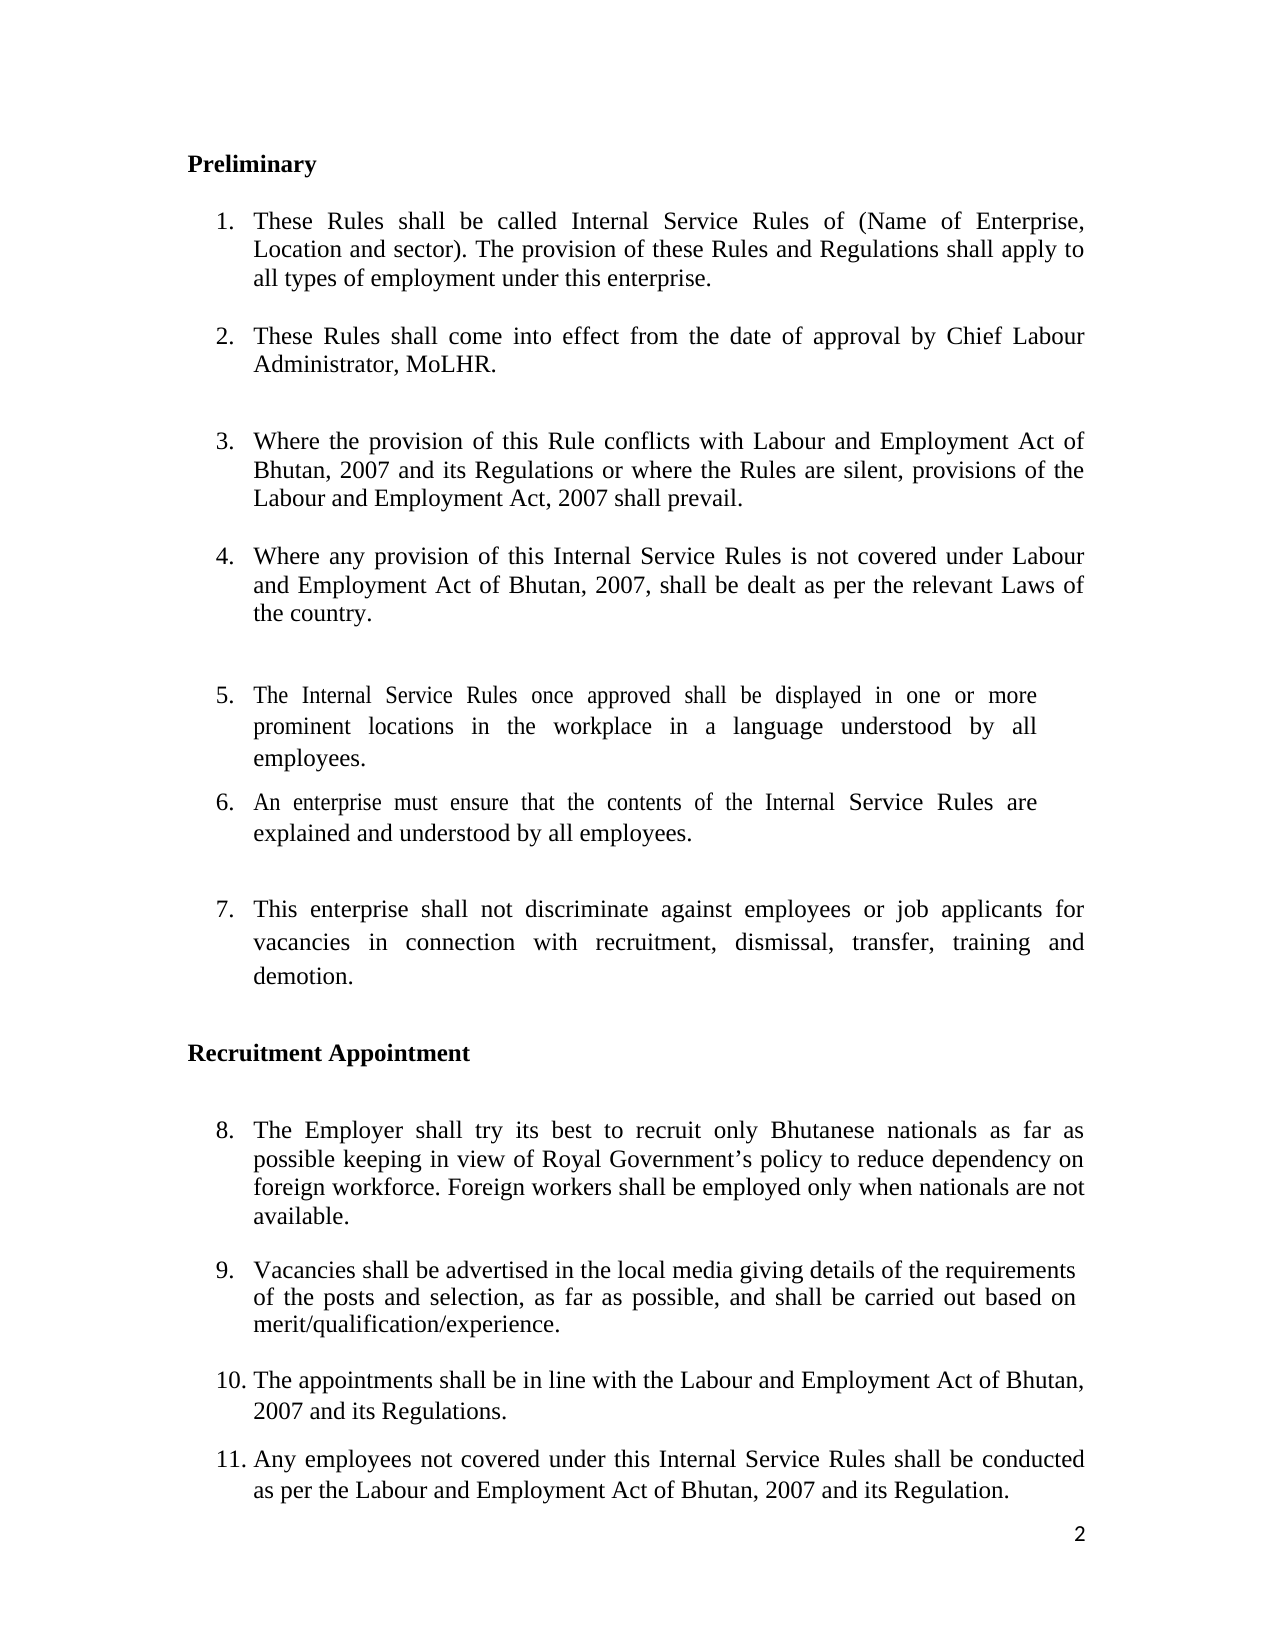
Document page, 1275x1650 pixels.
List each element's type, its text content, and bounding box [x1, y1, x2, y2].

list The appointments shall be in line with the Labour and Employment Act of Bhutan, 2007 and its Regulations. [216, 1365, 1085, 1425]
list Where the provision of this Rule conflicts with Labour and Employment Act of Bhutan, 2007 and its Regulations or where the Rules are silent, provisions of the Labour and Employment Act, 2007 shall prevail. [216, 426, 1085, 512]
list These Rules shall come into effect from the date of approval by Chief Labour Administrator, MoLHR. [216, 321, 1085, 378]
text Preliminary [187, 149, 1085, 178]
list The Internal Service Rules once approved shall be displayed in one or more prominent locations in the workplace in a language understood by all employees. [216, 680, 1037, 772]
list Vacancies shall be advertised in the local media giving details of the requirements of the posts and selection, as far as possible, and shall be carried out based on merit/qualification/experience. [216, 1257, 1077, 1338]
list The Employer shall try its best to recruit only Bhutanese nationals as far as possible keeping in view of Royal Government’s policy to reduce dependency on foreign workforce. Foreign workers shall be employed only when nationals are not available. [216, 1115, 1085, 1230]
list This enterprise shall not discriminate against employees or job applicants for vacancies in connection with recruitment, dismissal, transfer, training and demotion. [216, 894, 1085, 989]
text Recruitment Appointment [187, 1038, 1085, 1067]
list These Rules shall be called Internal Service Rules of (Name of Enterprise, Location and sector). The provision of these Rules and Regulations shall apply to all types of employment under this enterprise. [216, 206, 1085, 292]
list An enterprise must ensure that the contents of the Internal Service Rules are explained and understood by all employees. [216, 787, 1037, 847]
list Where any provision of this Internal Service Rules is not covered under Labour and Employment Act of Bhutan, 2007, shall be dealt as per the relevant Laws of the country. [216, 541, 1085, 627]
list Any employees not covered under this Internal Service Rules shall be conducted as per the Labour and Employment Act of Bhutan, 2007 and its Regulation. [216, 1444, 1085, 1503]
